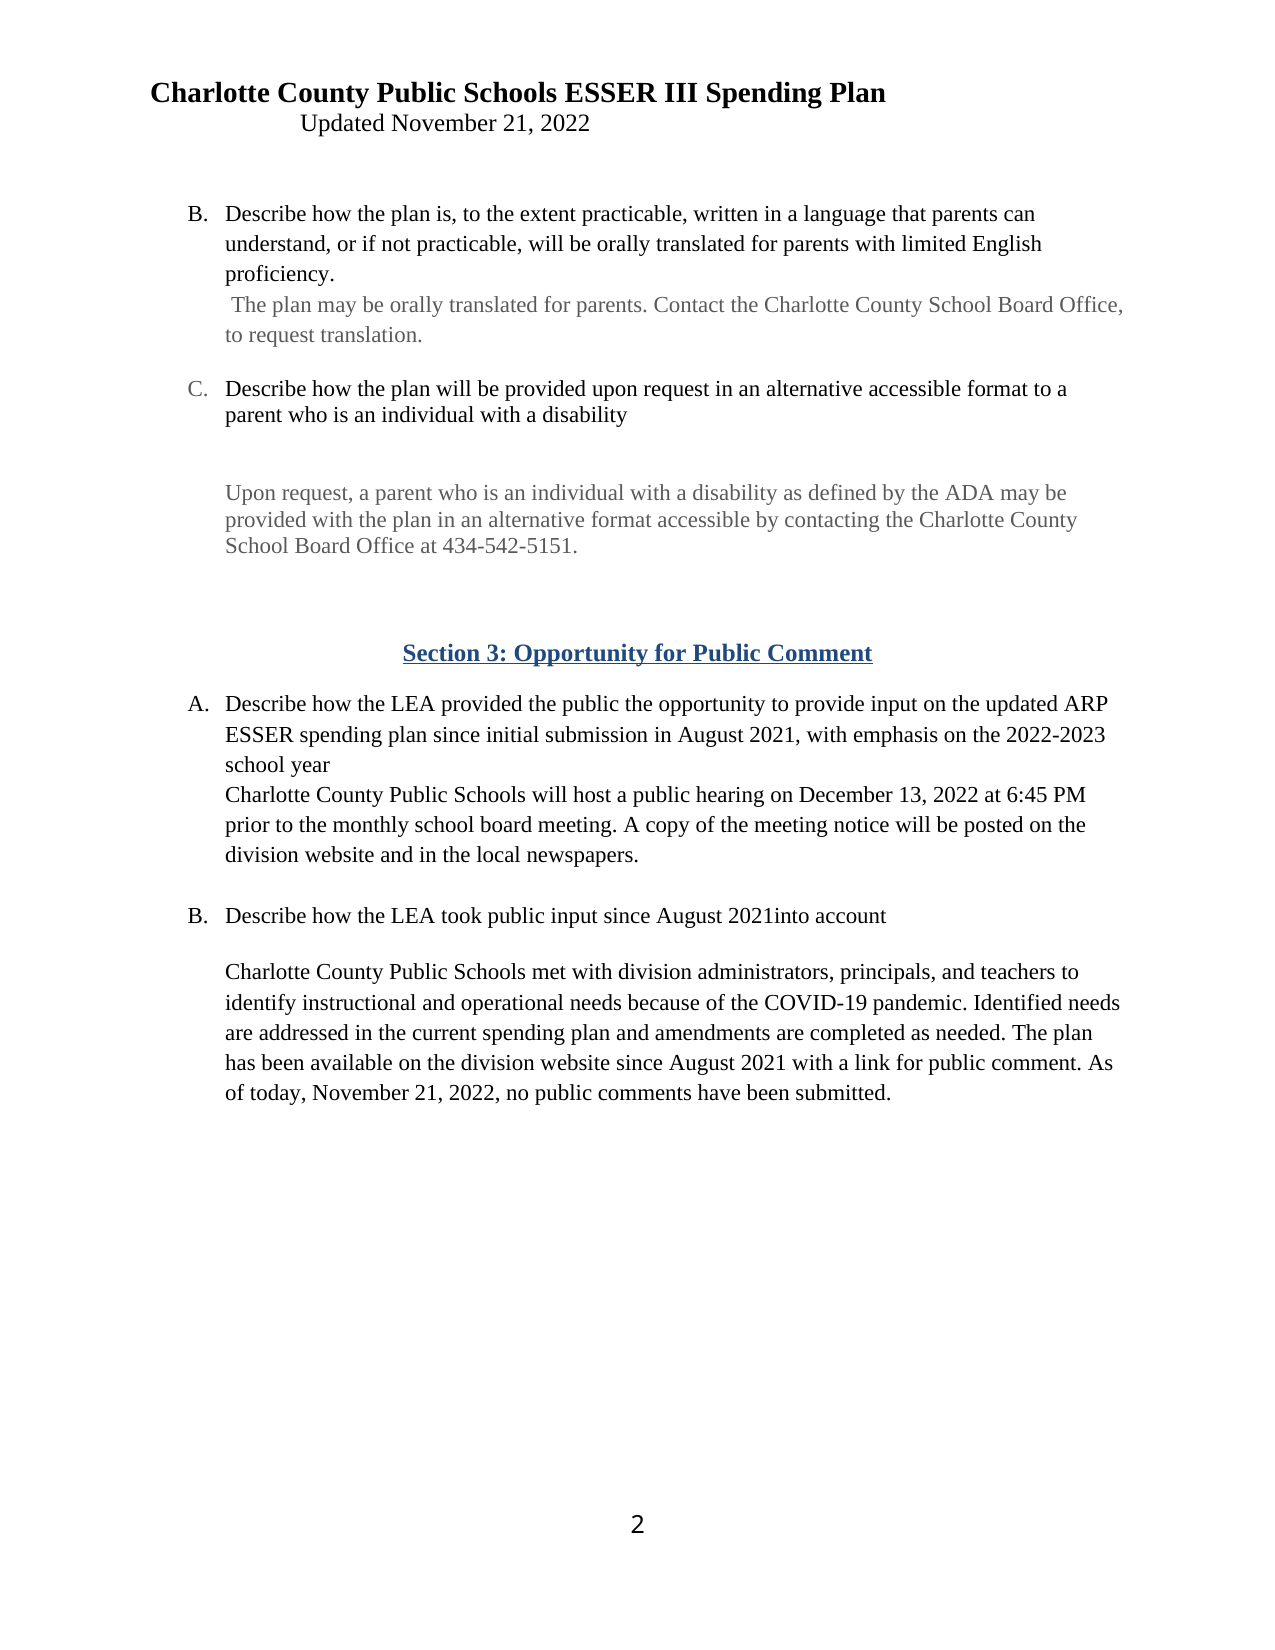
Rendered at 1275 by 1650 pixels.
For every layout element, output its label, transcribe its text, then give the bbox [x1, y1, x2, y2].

list Describe how the plan will be provided upon request in an alternative accessible format to a parent who is an individual with a disability [187, 375, 1125, 454]
list Charlotte County Public Schools met with division administrators, principals, and teachers to identify instructional and operational needs because of the COVID-19 pandemic. Identified needs are addressed in the current spending plan and amendments are completed as needed. The plan has been available on the division website since August 2021 with a link for public comment. As of today, November 21, 2022, no public comments have been submitted. [225, 958, 1125, 1106]
subtitle Section 3: Opportunity for Public Comment [150, 638, 1125, 666]
list Describe how the LEA provided the public the opportunity to provide input on the updated ARP ESSER spending plan since initial submission in August 2021, with emphasis on the 2022-2023 school year [187, 690, 1125, 777]
subtitle The plan may be orally translated for parents. Contact the Charlotte County School Board Office, to request translation. [225, 291, 1125, 347]
list Describe how the LEA took public input since August 2021into account [187, 902, 1125, 928]
subtitle Describe how the plan is, to the extent practicable, written in a language that parents can understand, or if not practicable, will be orally translated for parents with limited English proficiency. [187, 200, 1125, 287]
text Upon request, a parent who is an individual with a disability as defined by the ADA may be provided with the plan in an alternative format accessible by contacting the Charlotte County School Board Office at 434-542-5151. [225, 479, 1125, 558]
text Charlotte County Public Schools will host a public hearing on December 13, 2022 at 6:45 PM prior to the monthly school board meeting. A copy of the meeting notice will be posted on the division website and in the local newspapers. [225, 781, 1125, 868]
